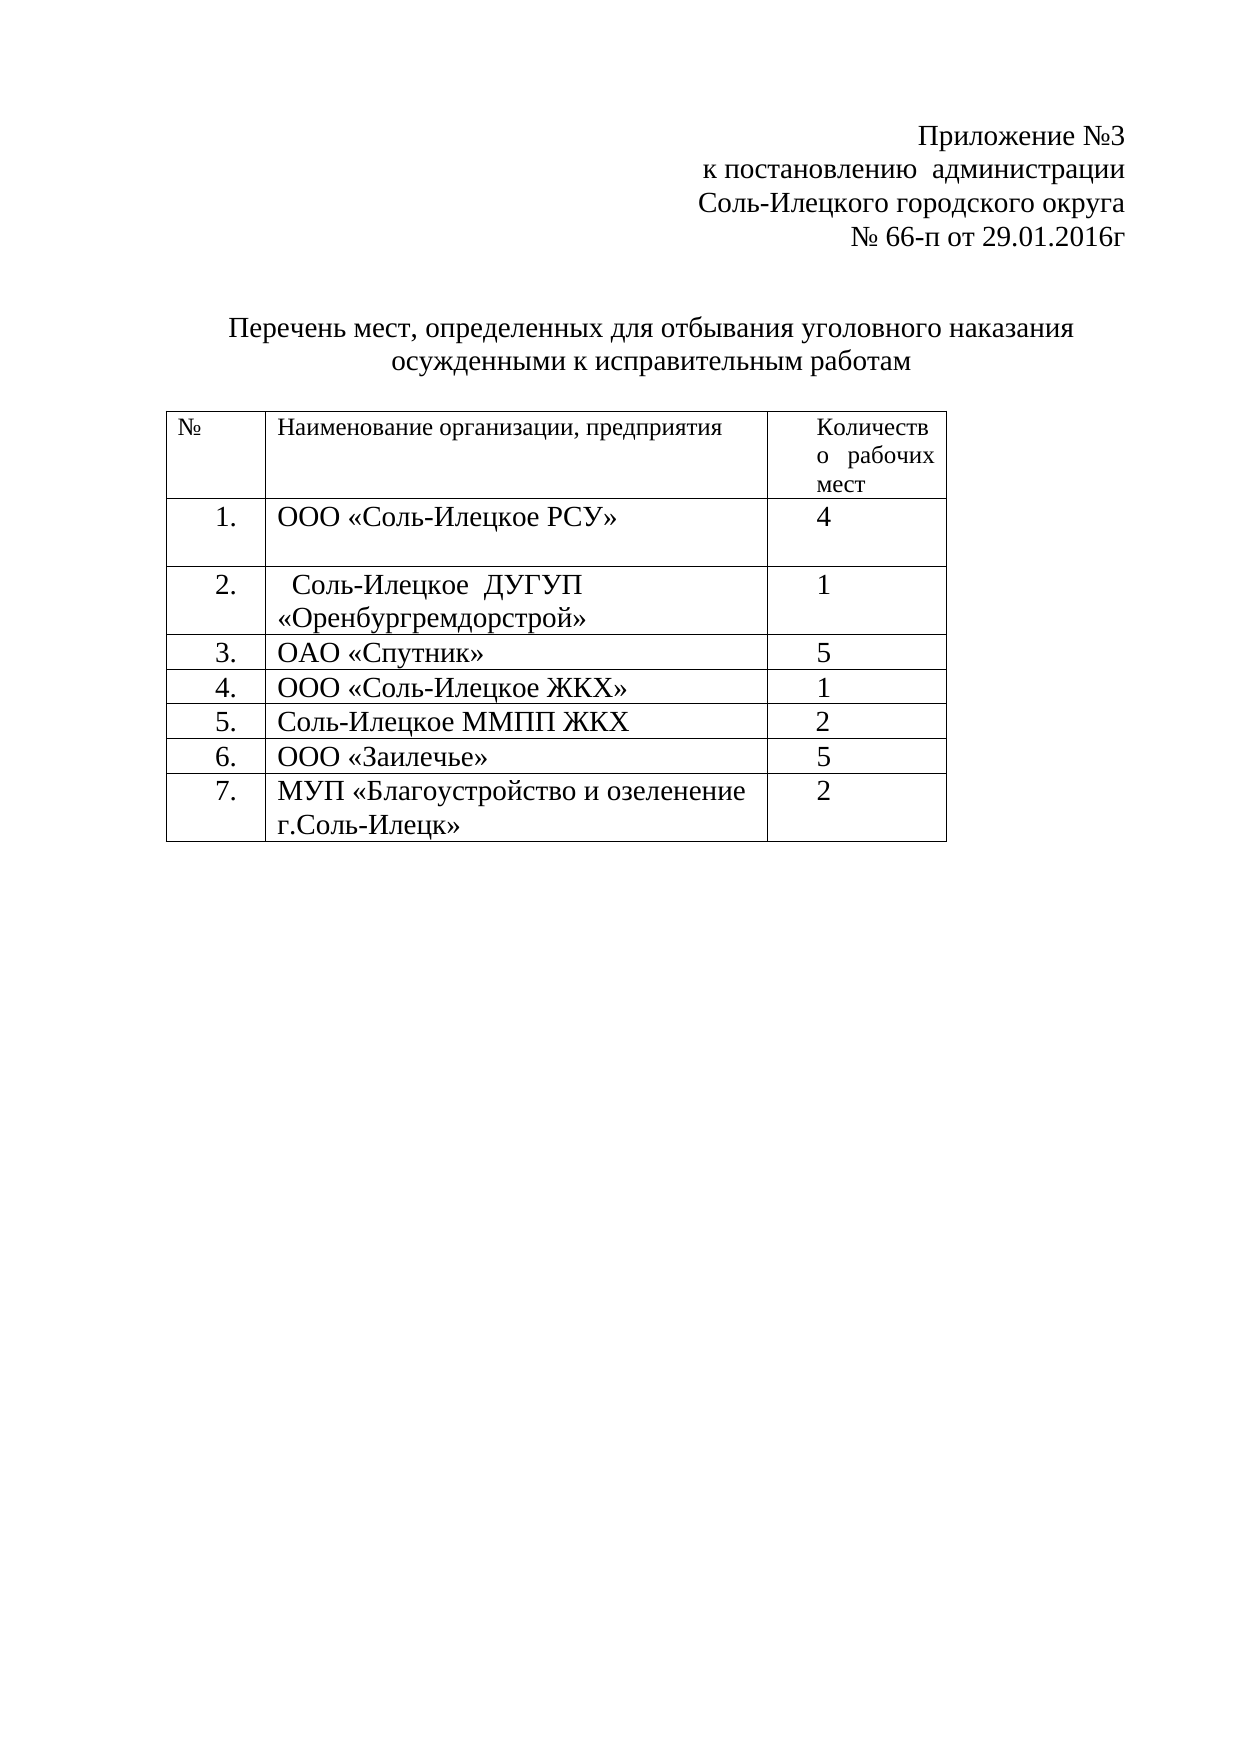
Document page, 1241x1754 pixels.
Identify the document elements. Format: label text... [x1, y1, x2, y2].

text Перечень мест, определенных для отбывания уголовного наказания осужденными к исправительным работам [177, 310, 1125, 377]
text № 66-п от 29.01.2016г [177, 219, 1125, 252]
table_cell МУП «Благоустройство и озеленение г.Соль-Илецк» [266, 774, 767, 841]
table_cell 5 [768, 739, 946, 772]
table_cell [167, 499, 265, 566]
table_cell [167, 670, 265, 703]
text Соль-Илецкого городского округа [177, 185, 1125, 219]
table_cell ООО «Заилечье» [266, 739, 767, 772]
table_header № [167, 412, 265, 498]
table_cell Соль-Илецкое ММПП ЖКХ [266, 704, 767, 738]
table_cell [167, 704, 265, 738]
table_cell ОАО «Спутник» [266, 635, 767, 669]
table_cell [167, 774, 265, 841]
table_cell [167, 739, 265, 772]
table_cell 1 [768, 670, 946, 703]
table_cell Соль-Илецкое ДУГУП «Оренбургремдорстрой» [266, 567, 767, 634]
text к постановлению администрации [177, 152, 1125, 185]
table_cell 4 [768, 499, 946, 566]
table_cell ООО «Соль-Илецкое РСУ» [266, 499, 767, 566]
table_cell 5 [768, 635, 946, 669]
text Приложение №3 [177, 118, 1125, 152]
table_cell 1 [768, 567, 946, 634]
table_cell 2 [768, 774, 946, 841]
table_cell 2 [768, 704, 946, 738]
table_header Количество рабочих мест [768, 412, 946, 498]
table_cell ООО «Соль-Илецкое ЖКХ» [266, 670, 767, 703]
table_cell [167, 635, 265, 669]
table_header Наименование организации, предприятия [266, 412, 767, 498]
table_cell [167, 567, 265, 634]
